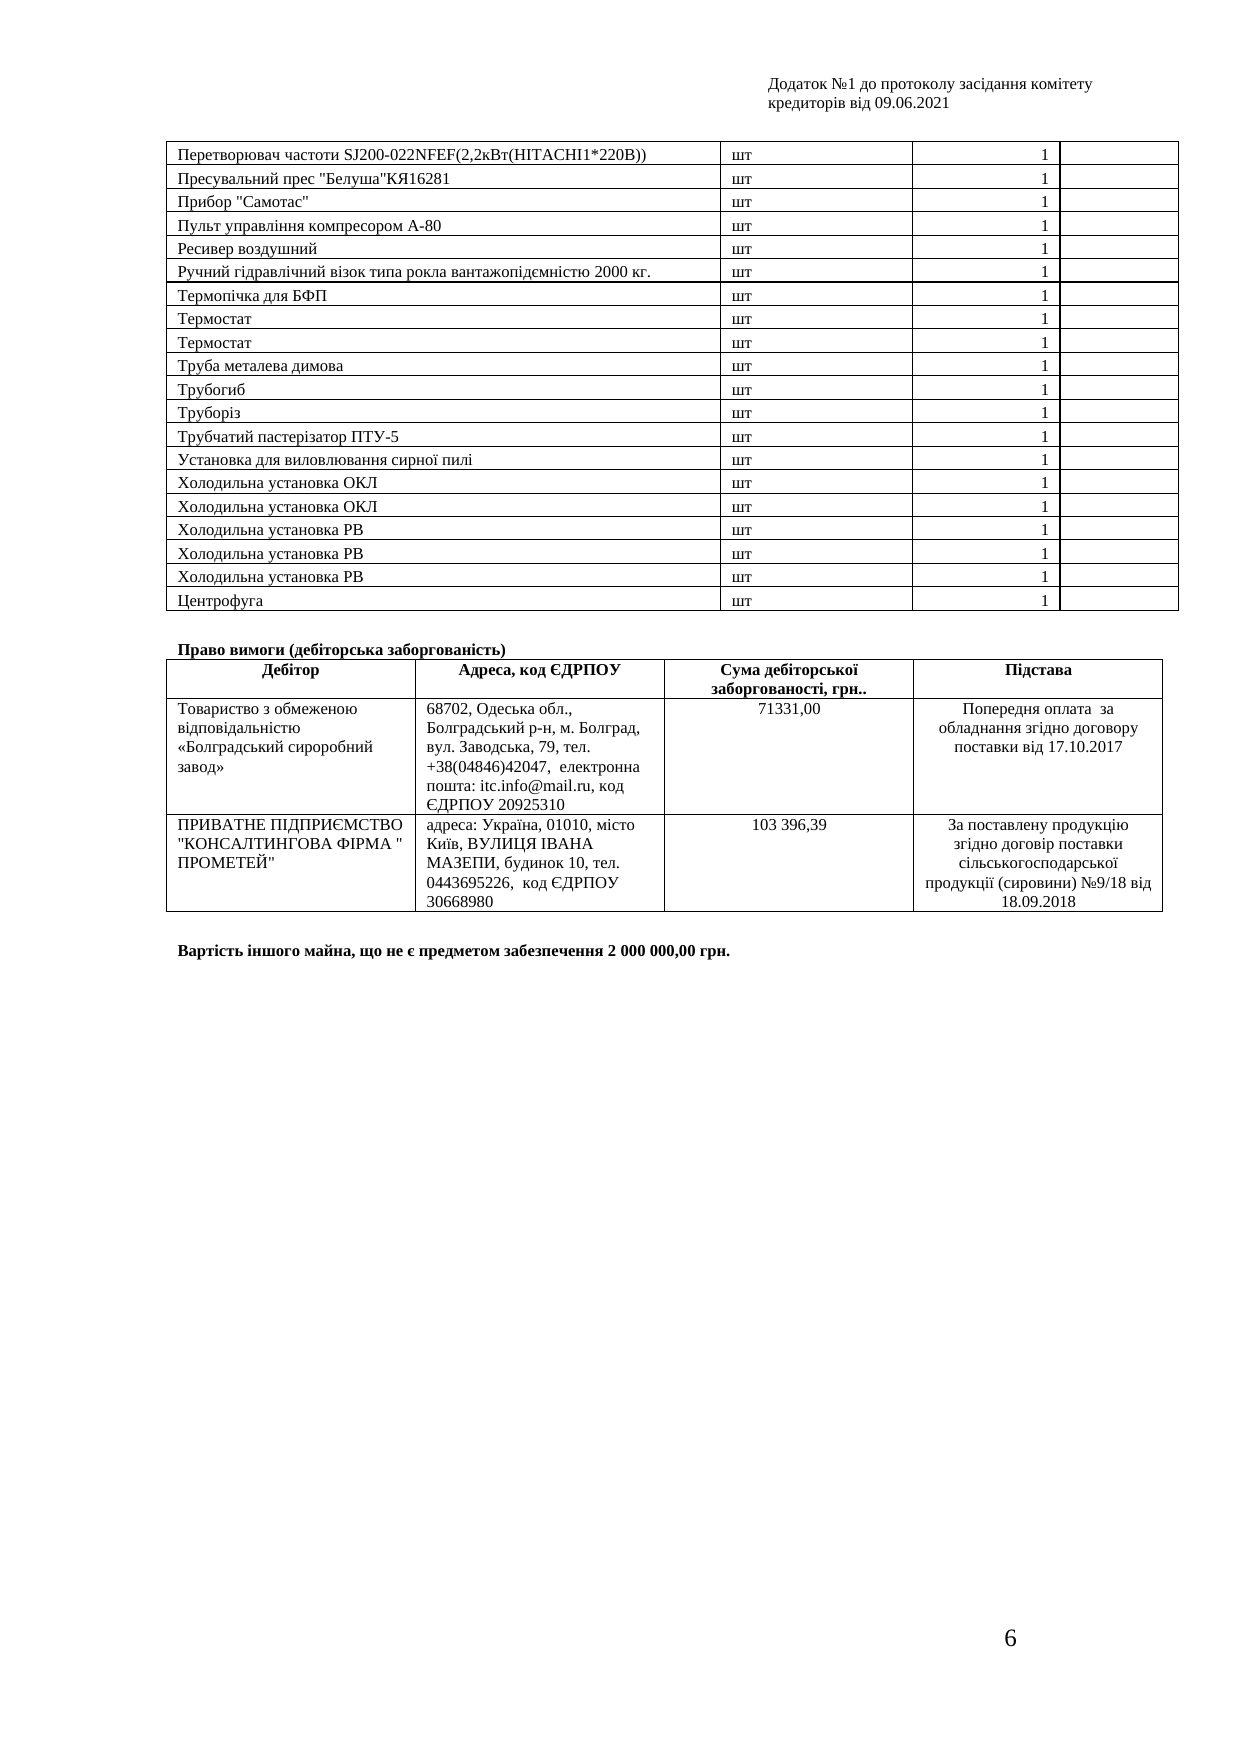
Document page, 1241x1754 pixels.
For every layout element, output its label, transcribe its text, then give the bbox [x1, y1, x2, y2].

table_cell Холодильна установка РВ [167, 517, 720, 539]
table_cell шт [721, 470, 912, 492]
table_cell 1 [913, 447, 1059, 469]
table_cell [1061, 494, 1178, 516]
table_cell [1061, 540, 1178, 563]
table_cell 1 [913, 376, 1059, 399]
table_cell 1 [913, 564, 1059, 586]
table_cell 1 [913, 142, 1059, 164]
table_cell [1061, 212, 1178, 234]
table_cell 1 [913, 189, 1059, 211]
table_cell [1061, 283, 1178, 305]
table_cell шт [721, 142, 912, 164]
table_cell [1061, 259, 1178, 281]
table_cell Прибор "Самотас" [167, 189, 720, 211]
table_cell шт [721, 564, 912, 586]
table_cell [1061, 564, 1178, 586]
table_cell 1 [913, 259, 1059, 281]
table_cell шт [721, 329, 912, 352]
table_cell Термостат [167, 329, 720, 352]
table_cell шт [721, 540, 912, 563]
table_cell шт [721, 236, 912, 258]
table_cell 1 [913, 400, 1059, 422]
table_cell 1 [913, 283, 1059, 305]
table_cell Холодильна установка ОКЛ [167, 470, 720, 492]
table_cell За поставлену продукцію згідно договір поставки сільськогосподарської продукції (сировини) №9/18 від 18.09.2018 [914, 815, 1162, 911]
table_cell [1061, 189, 1178, 211]
table_cell [1061, 353, 1178, 375]
table_cell шт [721, 283, 912, 305]
table_header Підстава [914, 660, 1162, 698]
table_cell [1061, 165, 1178, 188]
table_cell шт [721, 400, 912, 422]
table_cell 1 [913, 470, 1059, 492]
table_cell [1061, 376, 1178, 399]
table_cell Термостат [167, 306, 720, 328]
table_cell 1 [913, 306, 1059, 328]
table_cell ПРИВАТНЕ ПІДПРИЄМСТВО "КОНСАЛТИНГОВА ФІРМА " ПРОМЕТЕЙ" [167, 815, 415, 911]
table_cell шт [721, 494, 912, 516]
text Вартість іншого майна, що не є предметом забезпечення 2 000 000,00 грн. [177, 941, 1152, 960]
table_cell 1 [913, 212, 1059, 234]
table_cell 1 [913, 587, 1059, 609]
text Право вимоги (дебіторська заборгованість) [177, 639, 1152, 658]
table_cell 1 [913, 236, 1059, 258]
table_cell Трубогиб [167, 376, 720, 399]
table_cell Пресувальний прес "Белуша"КЯ16281 [167, 165, 720, 188]
table_cell шт [721, 376, 912, 399]
table_cell [1061, 447, 1178, 469]
table_cell шт [721, 189, 912, 211]
table_cell 71331,00 [665, 699, 913, 814]
table_cell шт [721, 517, 912, 539]
table_cell Центрофуга [167, 587, 720, 609]
table_cell 1 [913, 329, 1059, 352]
table_cell шт [721, 306, 912, 328]
table_cell Ресивер воздушний [167, 236, 720, 258]
table_header Адреса, код ЄДРПОУ [416, 660, 664, 698]
table_cell Товариство з обмеженою відповідальністю «Болградський сироробний завод» [167, 699, 415, 814]
table_cell [1061, 423, 1178, 446]
table_header Сума дебіторської заборгованості, грн.. [665, 660, 913, 698]
table_cell [1061, 400, 1178, 422]
table_cell 1 [913, 494, 1059, 516]
table_cell 103 396,39 [665, 815, 913, 911]
table_cell шт [721, 423, 912, 446]
table_cell [1061, 236, 1178, 258]
table_cell [1061, 470, 1178, 492]
table_cell 1 [913, 517, 1059, 539]
table_cell шт [721, 353, 912, 375]
table_cell 1 [913, 165, 1059, 188]
table_cell Ручний гідравлічний візок типа рокла вантажопідємністю 2000 кг. [167, 259, 720, 281]
table_cell [1061, 329, 1178, 352]
table_cell шт [721, 447, 912, 469]
table_cell Холодильна установка ОКЛ [167, 494, 720, 516]
table_cell Холодильна установка РВ [167, 540, 720, 563]
table_cell Установка для виловлювання сирної пилі [167, 447, 720, 469]
table_cell Термопічка для БФП [167, 283, 720, 305]
table_cell [1061, 587, 1178, 609]
table_cell шт [721, 587, 912, 609]
table_cell Перетворювач частоти SJ200-022NFEF(2,2кВт(HITACHI1*220В)) [167, 142, 720, 164]
table_cell Труборіз [167, 400, 720, 422]
table_cell [1061, 517, 1178, 539]
table_cell 1 [913, 540, 1059, 563]
table_cell Труба металева димова [167, 353, 720, 375]
table_cell 68702, Одеська обл., Болградський р-н, м. Болград, вул. Заводська, 79, тел. +38(04846)42047, електронна пошта: itc.info@mail.ru, код ЄДРПОУ 20925310 [416, 699, 664, 814]
table_cell шт [721, 212, 912, 234]
table_cell 1 [913, 353, 1059, 375]
table_cell шт [721, 165, 912, 188]
table_cell адреса: Україна, 01010, місто Київ, ВУЛИЦЯ ІВАНА МАЗЕПИ, будинок 10, тел. 0443695226, код ЄДРПОУ 30668980 [416, 815, 664, 911]
table_cell Холодильна установка РВ [167, 564, 720, 586]
table_header Дебітор [167, 660, 415, 698]
table_cell 1 [913, 423, 1059, 446]
table_cell Трубчатий пастерізатор ПТУ-5 [167, 423, 720, 446]
table_cell Попередня оплата за обладнання згідно договору поставки від 17.10.2017 [914, 699, 1162, 814]
table_cell Пульт управління компресором А-80 [167, 212, 720, 234]
table_cell [1061, 142, 1178, 164]
table_cell шт [721, 259, 912, 281]
table_cell [1061, 306, 1178, 328]
